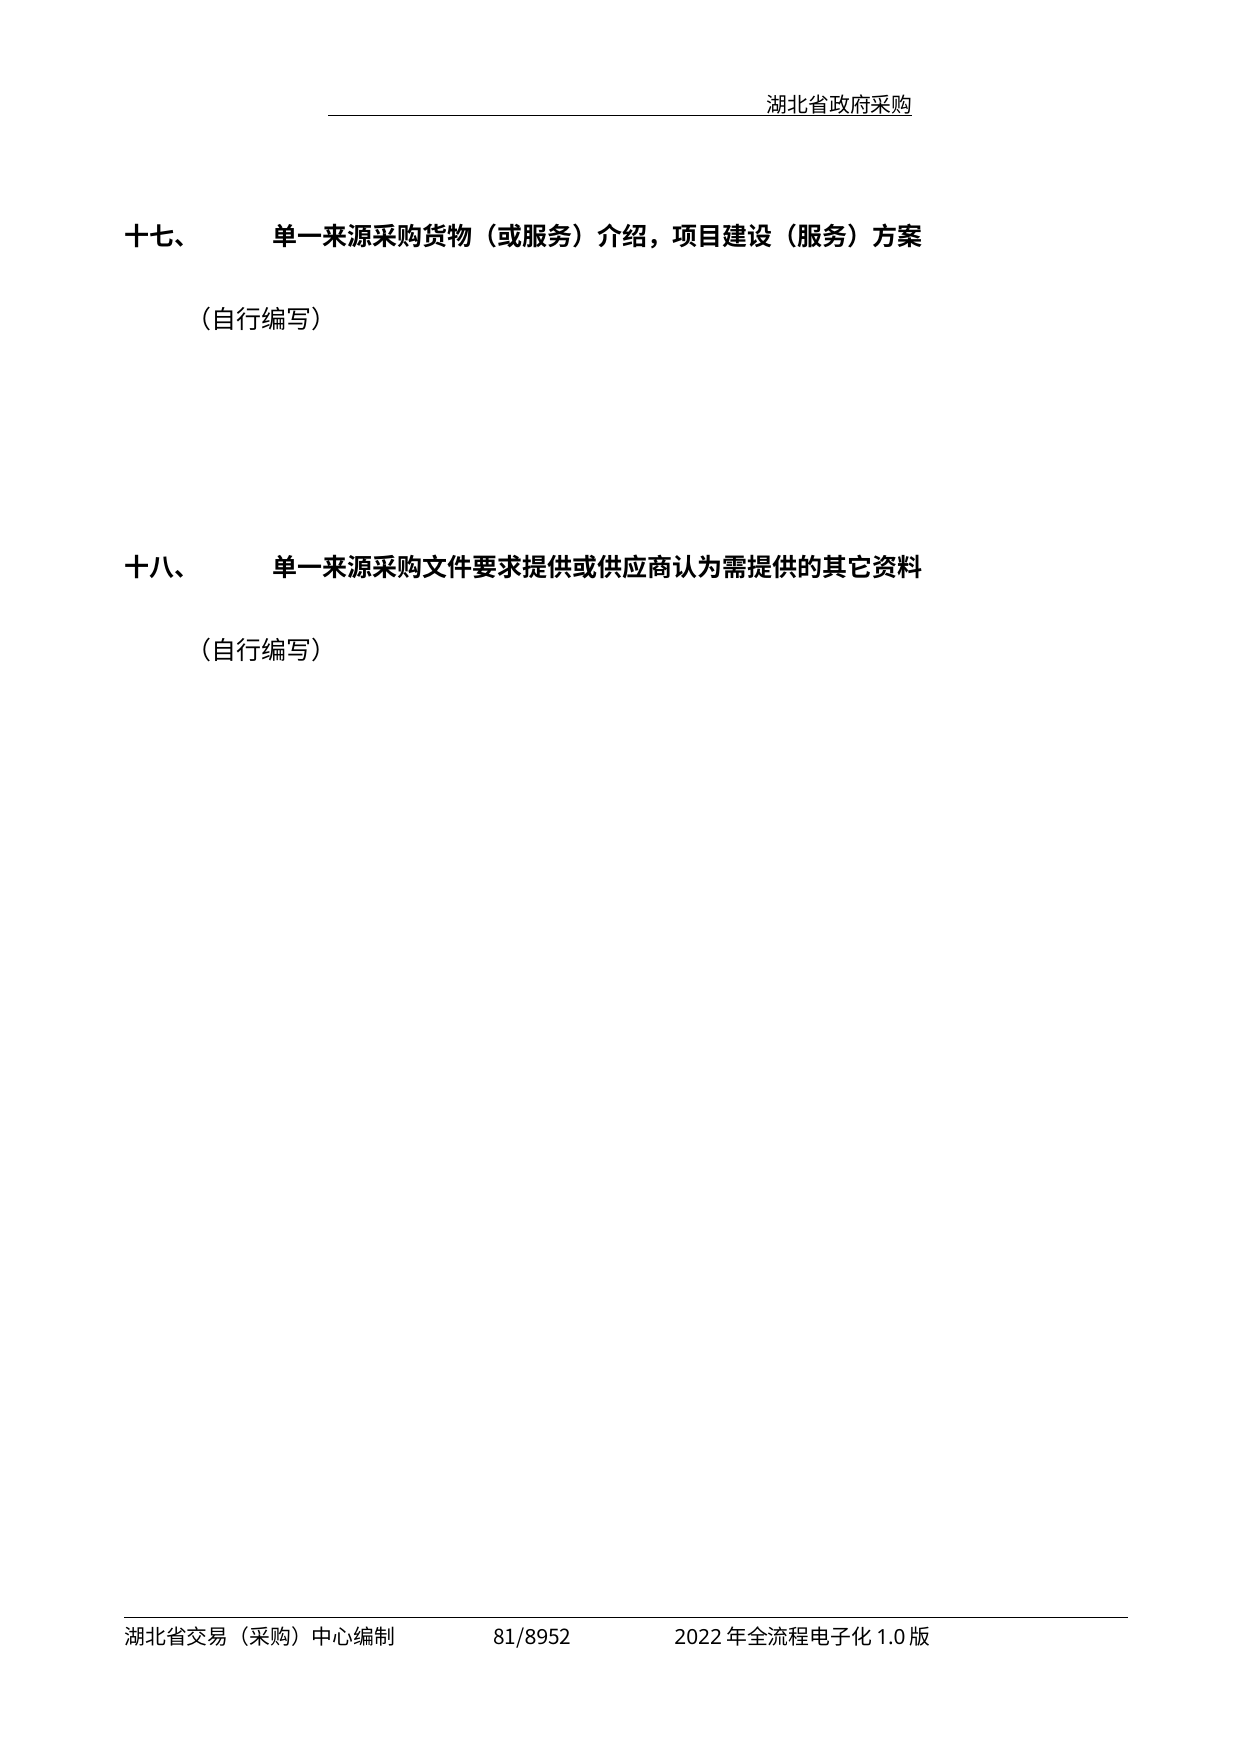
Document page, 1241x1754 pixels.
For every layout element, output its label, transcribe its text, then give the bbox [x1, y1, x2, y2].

text （自行编写） [124, 616, 1116, 681]
subtitle 单一来源采购货物（或服务）介绍，项目建设（服务）方案 [124, 202, 1116, 267]
subtitle 单一来源采购文件要求提供或供应商认为需提供的其它资料 [124, 533, 1116, 598]
text （自行编写） [124, 286, 1116, 351]
